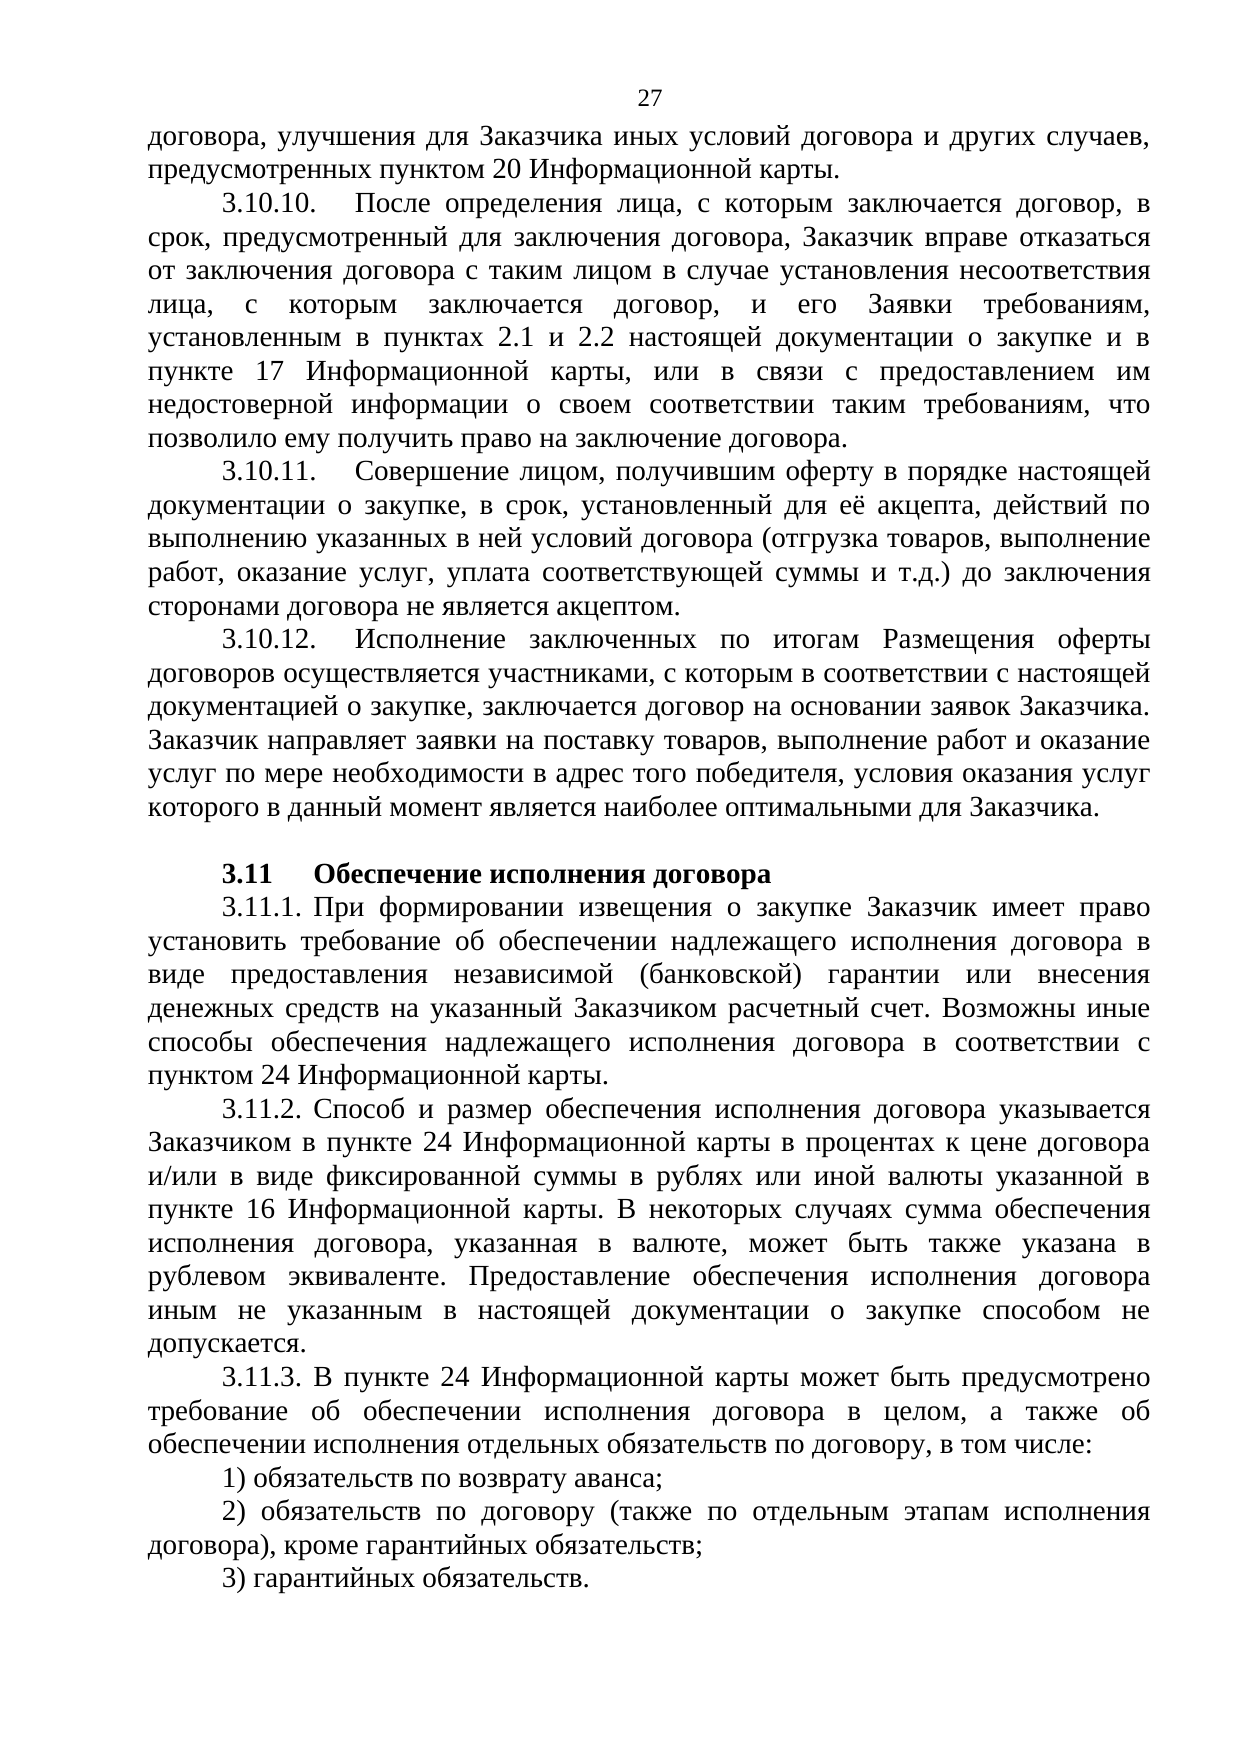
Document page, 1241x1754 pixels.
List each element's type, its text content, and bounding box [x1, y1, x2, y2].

list Исполнение заключенных по итогам Размещения оферты договоров осуществляется участниками, с которым в соответствии с настоящей документацией о закупке, заключается договор на основании заявок Заказчика. Заказчик направляет заявки на поставку товаров, выполнение работ и оказание услуг по мере необходимости в адрес того победителя, условия оказания услуг которого в данный момент является наиболее оптимальными для Заказчика. [148, 621, 1152, 822]
list После определения лица, с которым заключается договор, в срок, предусмотренный для заключения договора, Заказчик вправе отказаться от заключения договора с таким лицом в случае установления несоответствия лица, с которым заключается договор, и его Заявки требованиям, установленным в пунктах 2.1 и 2.2 настоящей документации о закупке и в пункте 17 Информационной карты, или в связи с предоставлением им недостоверной информации о своем соответствии таким требованиям, что позволило ему получить право на заключение договора. [148, 185, 1152, 453]
list 2) обязательств по договору (также по отдельным этапам исполнения договора), кроме гарантийных обязательств; [148, 1493, 1152, 1560]
list 3) гарантийных обязательств. [148, 1560, 1152, 1594]
list 1) обязательств по возврату аванса; [148, 1460, 1152, 1493]
list В пункте 24 Информационной карты может быть предусмотрено требование об обеспечении исполнения договора в целом, а также об обеспечении исполнения отдельных обязательств по договору, в том числе: [148, 1359, 1152, 1460]
list При формировании извещения о закупке Заказчик имеет право установить требование об обеспечении надлежащего исполнения договора в виде предоставления независимой (банковской) гарантии или внесения денежных средств на указанный Заказчиком расчетный счет. Возможны иные способы обеспечения надлежащего исполнения договора в соответствии с пунктом 24 Информационной карты. [148, 889, 1152, 1091]
list Обеспечение исполнения договора [148, 856, 1152, 889]
list Способ и размер обеспечения исполнения договора указывается Заказчиком в пункте 24 Информационной карты в процентах к цене договора и/или в виде фиксированной суммы в рублях или иной валюты указанной в пункте 16 Информационной карты. В некоторых случаях сумма обеспечения исполнения договора, указанная в валюте, может быть также указана в рублевом эквиваленте. Предоставление обеспечения исполнения договора иным не указанным в настоящей документации о закупке способом не допускается. [148, 1091, 1152, 1359]
list Совершение лицом, получившим оферту в порядке настоящей документации о закупке, в срок, установленный для её акцепта, действий по выполнению указанных в ней условий договора (отгрузка товаров, выполнение работ, оказание услуг, уплата соответствующей суммы и т.д.) до заключения сторонами договора не является акцептом. [148, 453, 1152, 621]
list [148, 118, 1152, 185]
